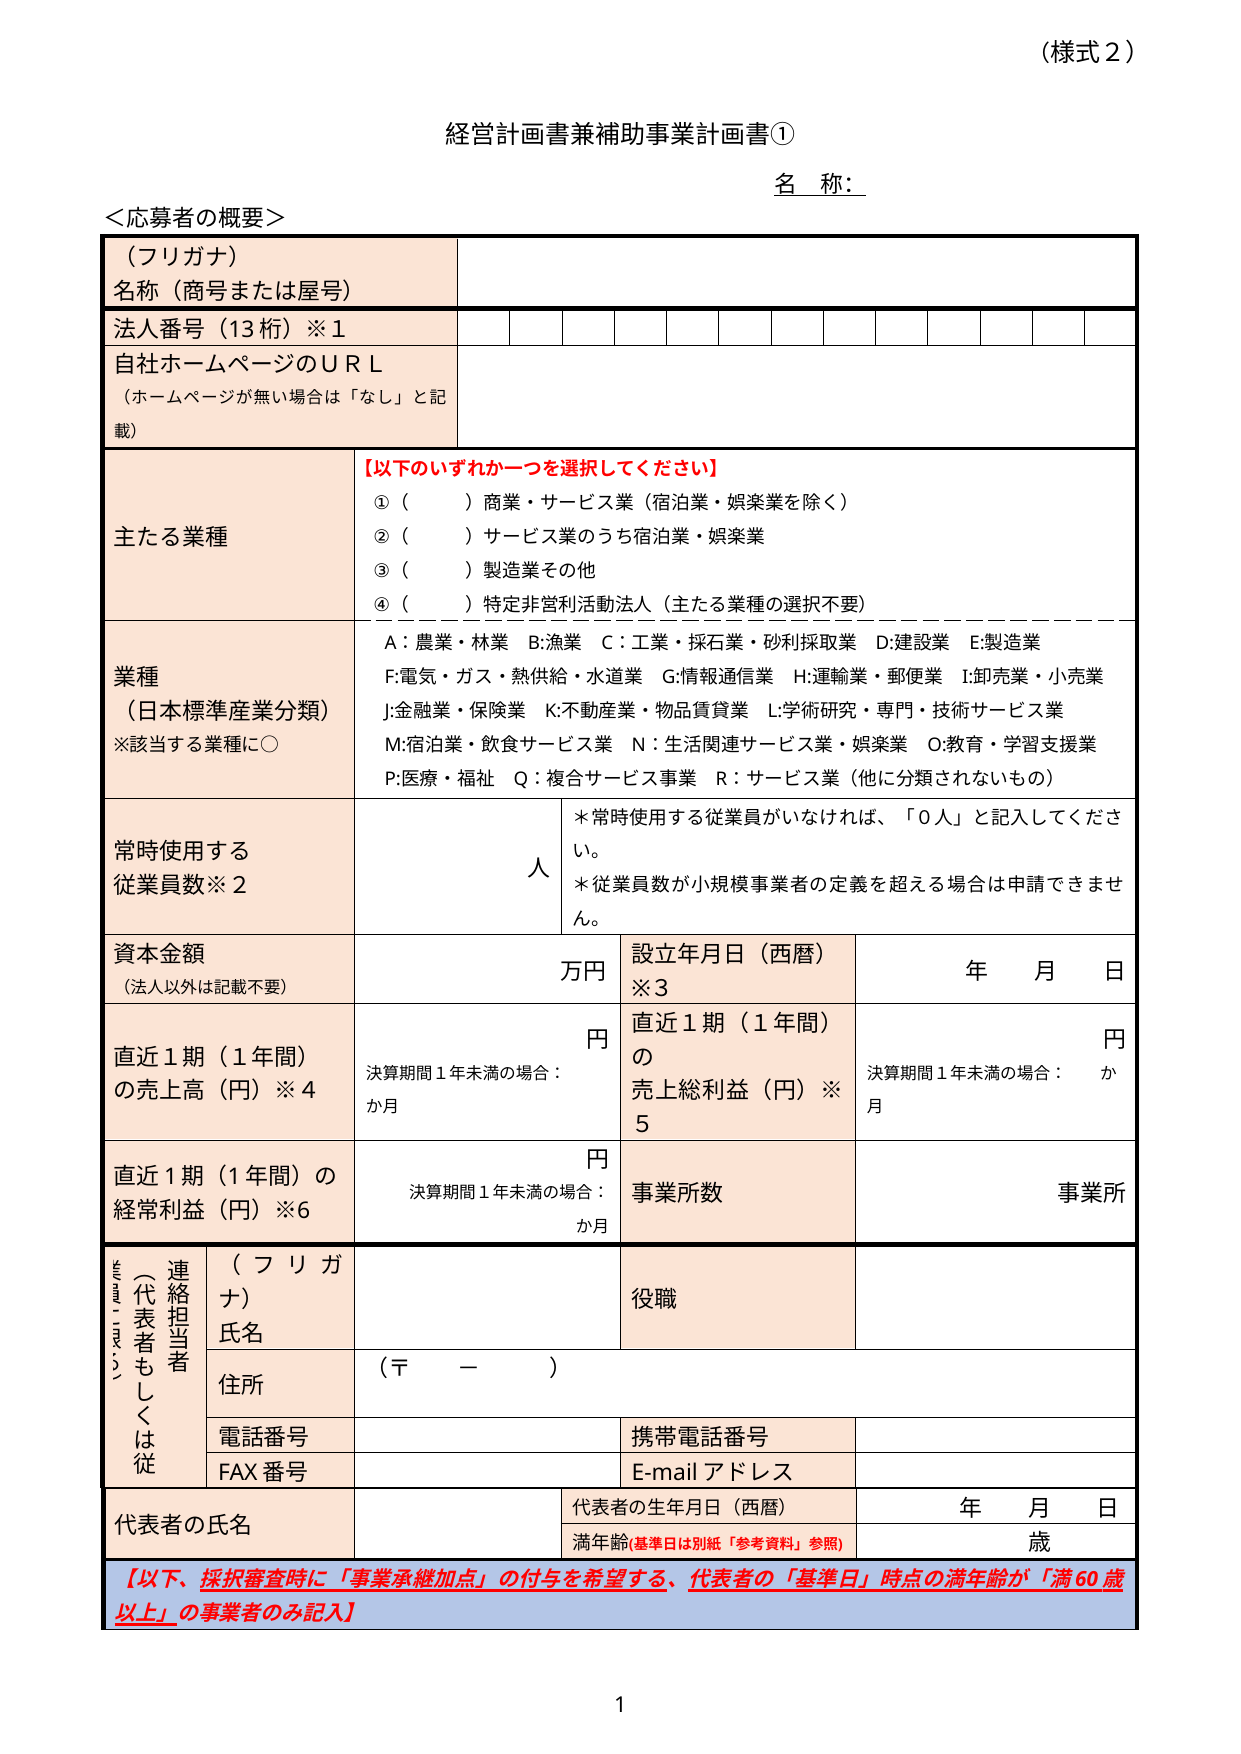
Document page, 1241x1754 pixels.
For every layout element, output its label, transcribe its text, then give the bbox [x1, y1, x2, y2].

table_header 主たる業種 [105, 450, 354, 620]
table_cell 事業所 [856, 1141, 1135, 1242]
table_cell [355, 1247, 620, 1348]
table_header [458, 346, 1135, 447]
table_cell 年 月 日 [856, 935, 1135, 1003]
table_cell 設立年月日（西暦） ※３ [621, 935, 855, 1003]
table_header A：農業・林業 B:漁業 C：工業・採石業・砂利採取業 D:建設業 E:製造業 F:電気・ガス・熱供給・水道業 G:情報通信業 H:運輸業・郵便業 I:卸売業・小売業 J:金融業・保険業 K:不動産業・物品賃貸業 L:学術研究・専門・技術サービス業 M:宿泊業・飲食サービス業 N：生活関連サービス業・娯楽業 O:教育・学習支援業 P:医療・福祉 Q：複合サービス事業 R：サービス業（他に分類されないもの） [355, 621, 1135, 798]
table_cell 直近1期（1年間）の 経常利益（円）※6 [105, 1141, 354, 1242]
table_cell 役職 [621, 1247, 855, 1348]
table_header 代表者の氏名 [106, 1489, 354, 1558]
table_cell [824, 311, 875, 345]
table_cell [856, 1418, 1135, 1452]
table_header 自社ホームページのＵＲＬ （ホームページが無い場合は「なし」と記載） [105, 346, 457, 447]
table_cell [928, 311, 980, 345]
table_cell [856, 1247, 1135, 1348]
table_cell 万円 [355, 935, 620, 1003]
table_cell [1033, 311, 1084, 345]
table_cell 円 決算期間１年未満の場合： か月 [856, 1004, 1135, 1139]
table_cell FAX番号 [207, 1453, 354, 1487]
table_cell [667, 311, 718, 345]
table_cell 携帯電話番号 [621, 1418, 855, 1452]
table_cell [1085, 311, 1135, 345]
text ＜応募者の概要＞ [103, 200, 1092, 234]
table_cell 直近１期（１年間） の売上高（円）※４ [105, 1004, 354, 1139]
table_cell [355, 1418, 620, 1452]
table_cell 連絡担当者 （代表者もしくは従業員に限る） [105, 1247, 206, 1487]
table_header 【以下のいずれか一つを選択してください】 ①（ ）商業・サービス業（宿泊業・娯楽業を除く） ②（ ）サービス業のうち宿泊業・娯楽業 ③（ ）製造業その他 ④（ ）特定非営利活動法人（主たる業種の選択不要） [355, 450, 1135, 620]
table_cell 常時使用する 従業員数※２ [105, 799, 354, 934]
table_header [355, 1489, 561, 1558]
table_cell [355, 1453, 620, 1487]
table_cell ＊常時使用する従業員がいなければ、「０人」と記入してください。 ＊従業員数が小規模事業者の定義を超える場合は申請できません。 [562, 799, 1135, 934]
table_cell [981, 311, 1032, 345]
table_cell 電話番号 [207, 1418, 354, 1452]
table_cell 直近１期（１年間）の 売上総利益（円）※５ [621, 1004, 855, 1139]
table_cell [876, 311, 927, 345]
text 名 称： [591, 166, 1093, 200]
table_cell 円 決算期間１年未満の場合： か月 [355, 1141, 620, 1242]
table_cell 満年齢(基準日は別紙「参考資料」参照) [562, 1524, 856, 1558]
table_cell 人 [355, 799, 561, 934]
table_cell （〒 － ） [355, 1350, 1135, 1417]
table_cell [856, 1453, 1135, 1487]
table_cell 【以下、採択審査時に「事業承継加点」の付与を希望する、代表者の「基準日」時点の満年齢が「満60歳以上」の事業者のみ記入】 [106, 1561, 1135, 1629]
table_header 業種 （日本標準産業分類） ※該当する業種に○ [105, 621, 354, 798]
table_cell 歳 [857, 1524, 1135, 1558]
table_cell 事業所数 [621, 1141, 855, 1242]
table_cell [458, 311, 509, 345]
table_header 代表者の生年月日（西暦） [562, 1489, 856, 1523]
table_header （フリガナ） 名称（商号または屋号） [105, 238, 457, 306]
table_header [458, 238, 1135, 306]
table_cell E-mailアドレス [621, 1453, 855, 1487]
table_cell [772, 311, 823, 345]
table_cell 資本金額 （法人以外は記載不要） [105, 935, 354, 1003]
table_cell （フリガナ） 氏名 [207, 1247, 354, 1348]
table_cell 円 決算期間１年未満の場合： か月 [355, 1004, 620, 1139]
table_cell 法人番号（13桁）※１ [105, 311, 457, 345]
table_cell [719, 311, 771, 345]
table_cell [510, 311, 562, 345]
table_cell [563, 311, 614, 345]
table_cell 住所 [207, 1350, 354, 1417]
table_header 年 月 日 [857, 1489, 1135, 1523]
table_cell [615, 311, 666, 345]
text 経営計画書兼補助事業計画書① [148, 98, 1092, 166]
